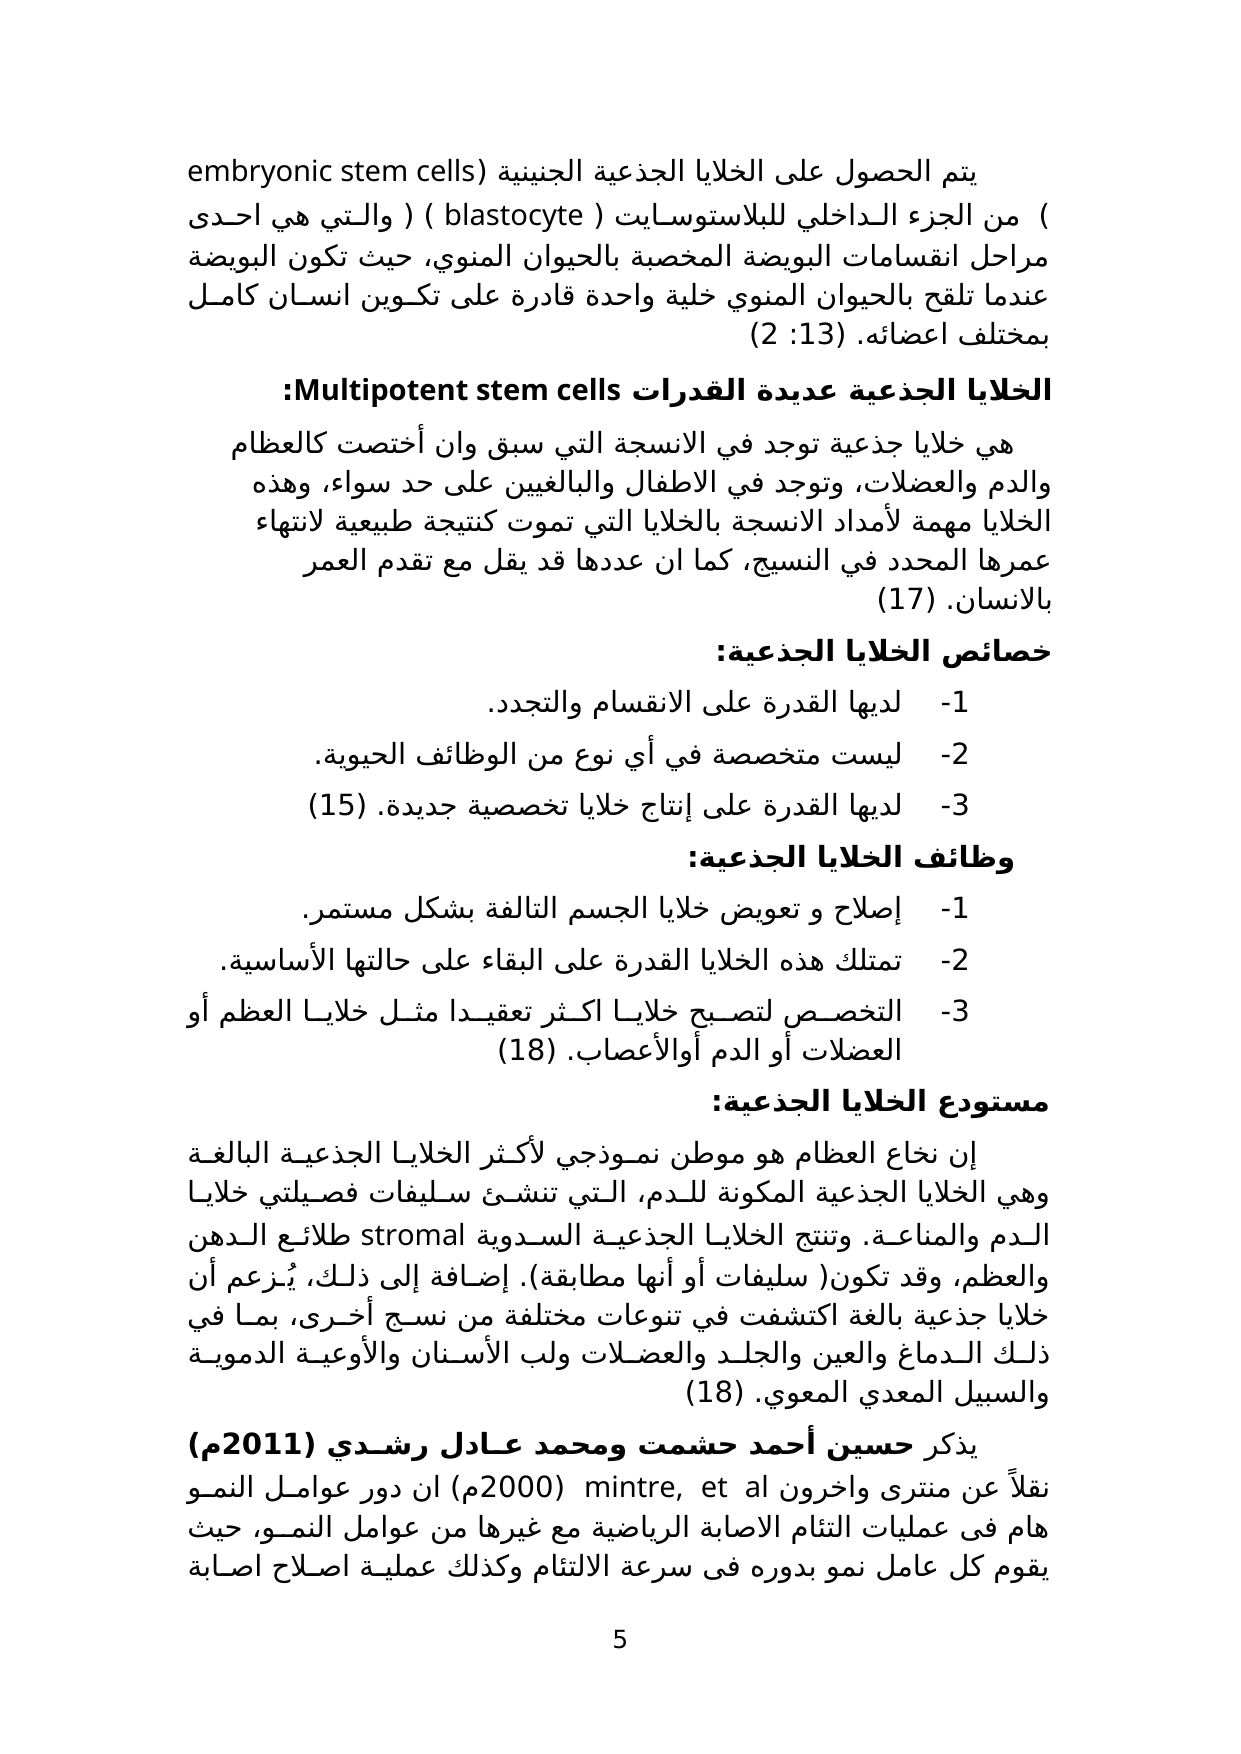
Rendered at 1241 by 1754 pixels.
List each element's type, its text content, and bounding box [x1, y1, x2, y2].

list لديها القدرة على الانقسام والتجدد. [187, 686, 941, 719]
list تمتلك هذه الخلايا القدرة على البقاء على حالتها الأساسية. [187, 943, 941, 977]
list ليست متخصصة في أي نوع من الوظائف الحيوية. [187, 737, 941, 771]
list التخصص لتصبح خلايا اكثر تعقيدا مثل خلايا العظم أو العضلات أو الدم أوالأعصاب. (18) [187, 994, 941, 1067]
text هي خلايا جذعية توجد في الانسجة التي سبق وان أختصت كالعظام والدم والعضلات، وتوجد في الاطفال والبالغيين على حد سواء، وهذه الخلايا مهمة لأمداد الانسجة بالخلايا التي تموت كنتيجة طبيعية لانتهاء عمرها المحدد في النسيج، كما ان عددها قد يقل مع تقدم العمر بالانسان. (17) [187, 427, 1053, 617]
list يتم الحصول على الخلايا الجذعية الجنينية (embryonic stem cells ) من الجزء الداخلي للبلاستوسايت ( blastocyte ) ( والتي هي احدى مراحل انقسامات البويضة المخصبة بالحيوان المنوي، حيث تكون البويضة عندما تلقح بالحيوان المنوي خلية واحدة قادرة على تكوين انسان كامل بمختلف اعضائه. (13: 2) [187, 150, 1050, 351]
list إصلاح و تعويض خلايا الجسم التالفة بشكل مستمر. [187, 891, 941, 925]
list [187, 1427, 1050, 1584]
list مستودع الخلايا الجذعية: [187, 1085, 1050, 1119]
text وظائف الخلايا الجذعية: [187, 840, 1016, 874]
text الخلايا الجذعية عديدة القدرات Multipotent stem cells: [187, 369, 1053, 408]
list إن نخاع العظام هو موطن نموذجي لأكثر الخلايا الجذعية البالغة وهي الخلايا الجذعية المكونة للدم، التي تنشئ سليفات فصيلتي خلايا الدم والمناعة. وتنتج الخلايا الجذعية السدوية stromal طلائع الدهن والعظم، وقد تكون( سليفات أو أنها مطابقة). إضافة إلى ذلك، يُزعم أن خلايا جذعية بالغة اكتشفت في تنوعات مختلفة من نسج أخرى، بما في ذلك الدماغ والعين والجلد والعضلات ولب الأسنان والأوعية الدموية والسبيل المعدي المعوي. (18) [187, 1136, 1050, 1410]
list لديها القدرة على إنتاج خلايا تخصصية جديدة. (15) [187, 788, 941, 822]
text خصائص الخلايا الجذعية: [187, 634, 1053, 668]
